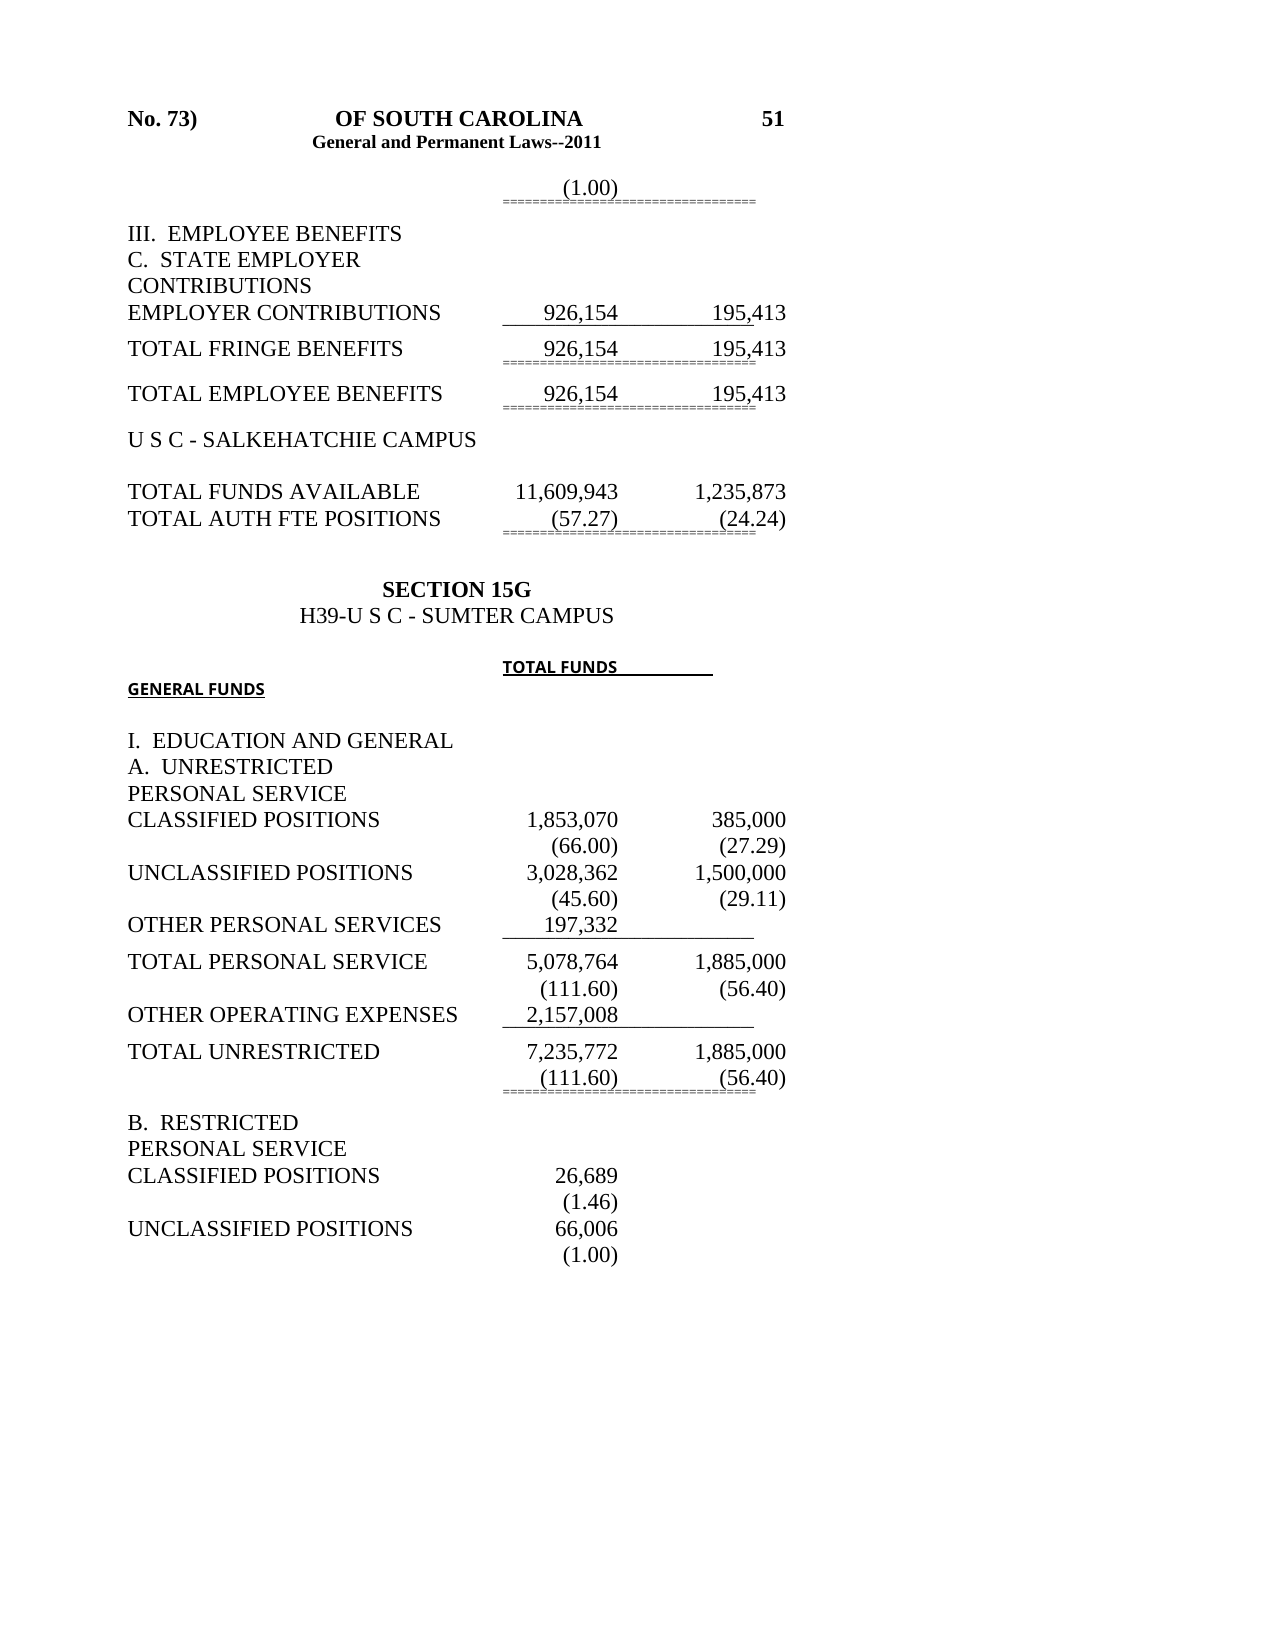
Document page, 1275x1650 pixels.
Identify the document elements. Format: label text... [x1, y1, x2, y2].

text (1.00) [127, 174, 786, 201]
text U S C - SALKEHATCHIE CAMPUS [127, 426, 786, 452]
text TOTAL UNRESTRICTED 7,235,772 1,885,000 [127, 1038, 786, 1064]
text ================================== [127, 531, 786, 550]
text TOTAL FUNDS AVAILABLE 11,609,943 1,235,873 [127, 478, 786, 505]
text UNCLASSIFIED POSITIONS 66,006 [127, 1214, 786, 1241]
text TOTAL FUNDS GENERAL FUNDS [127, 655, 786, 701]
text CONTRIBUTIONS [127, 272, 786, 299]
text ================================== [127, 362, 786, 381]
text PERSONAL SERVICE [127, 780, 786, 806]
text TOTAL AUTH FTE POSITIONS (57.27) (24.24) [127, 505, 786, 531]
text PERSONAL SERVICE [127, 1136, 786, 1162]
text CLASSIFIED POSITIONS 1,853,070 385,000 [127, 806, 786, 832]
text ================================== [127, 1090, 786, 1109]
text OTHER PERSONAL SERVICES 197,332 [127, 911, 786, 938]
text H39-U S C - SUMTER CAMPUS [127, 602, 786, 629]
text ================================== [127, 407, 786, 426]
text (111.60) (56.40) [127, 974, 786, 1001]
text UNCLASSIFIED POSITIONS 3,028,362 1,500,000 [127, 859, 786, 885]
text SECTION 15G [127, 576, 786, 602]
text (111.60) (56.40) [127, 1064, 786, 1090]
text I. EDUCATION AND GENERAL [127, 727, 786, 753]
text EMPLOYER CONTRIBUTIONS 926,154 195,413 [127, 299, 786, 325]
text (1.46) [127, 1188, 786, 1214]
text B. RESTRICTED [127, 1109, 786, 1136]
text A. UNRESTRICTED [127, 753, 786, 780]
text C. STATE EMPLOYER [127, 246, 786, 272]
text (66.00) (27.29) [127, 832, 786, 859]
text CLASSIFIED POSITIONS 26,689 [127, 1162, 786, 1188]
text TOTAL FRINGE BENEFITS 926,154 195,413 [127, 335, 786, 362]
text (1.00) [127, 1241, 786, 1267]
text (45.60) (29.11) [127, 885, 786, 911]
text TOTAL PERSONAL SERVICE 5,078,764 1,885,000 [127, 948, 786, 974]
text TOTAL EMPLOYEE BENEFITS 926,154 195,413 [127, 381, 786, 407]
text ================================== [127, 201, 786, 219]
text OTHER OPERATING EXPENSES 2,157,008 [127, 1001, 786, 1027]
text III. EMPLOYEE BENEFITS [127, 219, 786, 246]
